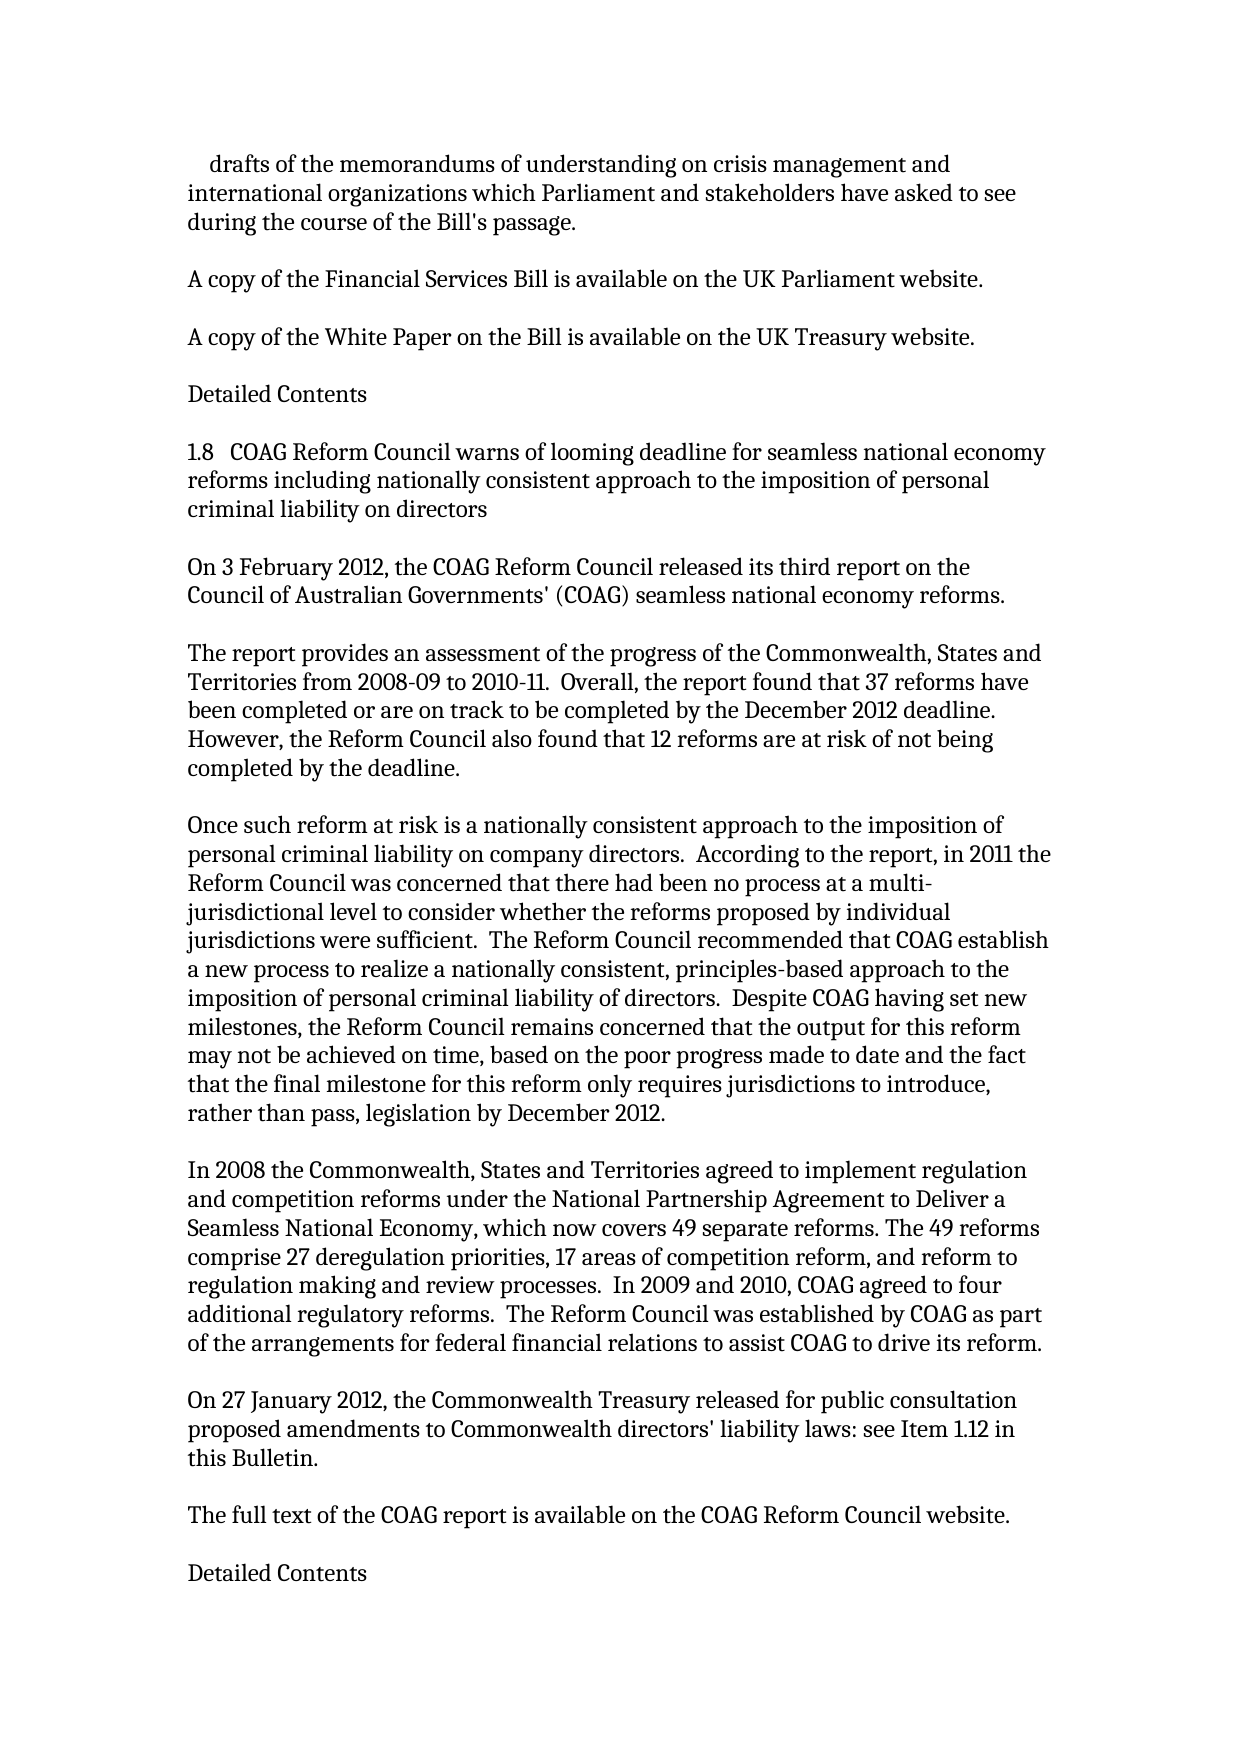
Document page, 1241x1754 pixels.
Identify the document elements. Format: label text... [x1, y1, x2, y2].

text Detailed Contents [187, 1559, 1053, 1587]
text On 27 January 2012, the Commonwealth Treasury released for public consultation proposed amendments to Commonwealth directors' liability laws: see Item 1.12 in this Bulletin. [187, 1386, 1053, 1472]
text A copy of the Financial Services Bill is available on the UK Parliament website. [187, 265, 1053, 294]
text On 3 February 2012, the COAG Reform Council released its third report on the Council of Australian Governments' (COAG) seamless national economy reforms. [187, 552, 1053, 610]
text In 2008 the Commonwealth, States and Territories agreed to implement regulation and competition reforms under the National Partnership Agreement to Deliver a Seamless National Economy, which now covers 49 separate reforms. The 49 reforms comprise 27 deregulation priorities, 17 areas of competition reform, and reform to regulation making and review processes. In 2009 and 2010, COAG agreed to four additional regulatory reforms. The Reform Council was established by COAG as part of the arrangements for federal financial relations to assist COAG to drive its reform. [187, 1156, 1053, 1357]
text Detailed Contents [187, 380, 1053, 409]
text The full text of the COAG report is available on the COAG Reform Council website. [187, 1501, 1053, 1530]
text 1.8 COAG Reform Council warns of looming deadline for seamless national economy reforms including nationally consistent approach to the imposition of personal criminal liability on directors [187, 437, 1053, 524]
text The report provides an assessment of the progress of the Commonwealth, States and Territories from 2008-09 to 2010-11. Overall, the report found that 37 reforms have been completed or are on track to be completed by the December 2012 deadline. However, the Reform Council also found that 12 reforms are at risk of not being completed by the deadline. [187, 639, 1053, 782]
text Once such reform at risk is a nationally consistent approach to the imposition of personal criminal liability on company directors. According to the report, in 2011 the Reform Council was concerned that there had been no process at a multi-jurisdictional level to consider whether the reforms proposed by individual jurisdictions were sufficient. The Reform Council recommended that COAG establish a new process to realize a nationally consistent, principles-based approach to the imposition of personal criminal liability of directors. Despite COAG having set new milestones, the Reform Council remains concerned that the output for this reform may not be achieved on time, based on the poor progress made to date and the fact that the final milestone for this reform only requires jurisdictions to introduce, rather than pass, legislation by December 2012. [187, 811, 1053, 1127]
text drafts of the memorandums of understanding on crisis management and international organizations which Parliament and stakeholders have asked to see during the course of the Bill's passage. [187, 150, 1053, 236]
text A copy of the White Paper on the Bill is available on the UK Treasury website. [187, 322, 1053, 351]
